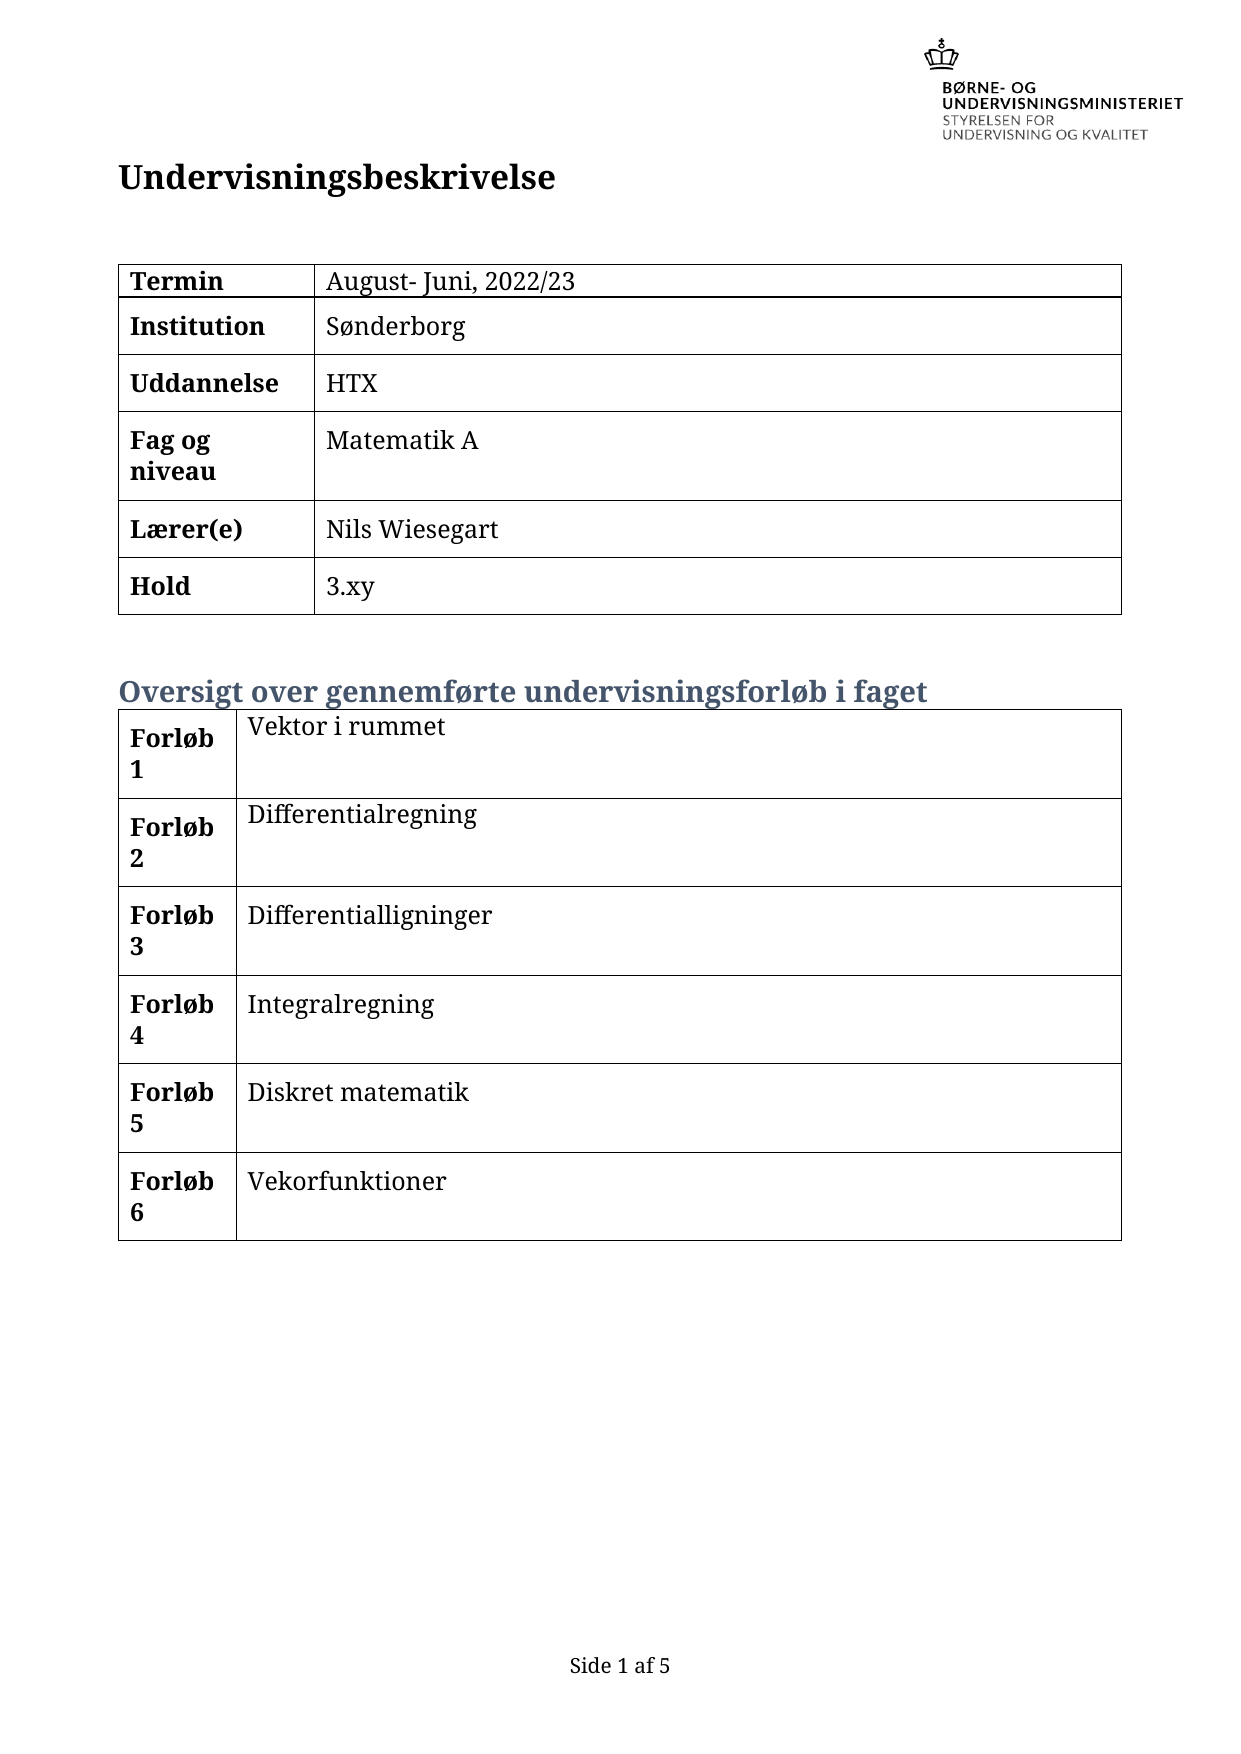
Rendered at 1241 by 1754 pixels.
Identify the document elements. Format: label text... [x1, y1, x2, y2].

table_cell Fag og niveau [119, 412, 314, 499]
table_cell Lærer(e) [119, 501, 314, 557]
table_cell Forløb 2 [119, 799, 236, 886]
table_cell 3.xy [315, 558, 1121, 614]
table_header Vektor i rummet [237, 710, 1121, 797]
table_cell Institution [119, 298, 314, 354]
text Oversigt over gennemførte undervisningsforløb i faget [118, 678, 1122, 709]
table_cell Hold [119, 558, 314, 614]
table_cell Sønderborg [315, 298, 1121, 354]
table_cell Differentialligninger [237, 887, 1121, 974]
table_cell Vekorfunktioner [237, 1153, 1121, 1240]
table_cell Diskret matematik [237, 1064, 1121, 1152]
subtitle Undervisningsbeskrivelse [118, 164, 1122, 195]
table_cell Forløb 4 [119, 976, 236, 1063]
table_cell HTX [315, 355, 1121, 411]
table_cell Nils Wiesegart [315, 501, 1121, 557]
table_header Termin [119, 265, 314, 296]
table_cell Matematik A [315, 412, 1121, 499]
table_header Forløb 1 [119, 710, 236, 797]
table_cell Differentialregning [237, 799, 1121, 886]
table_cell Forløb 6 [119, 1153, 236, 1240]
table_header August- Juni, 2022/23 [315, 265, 1121, 296]
table_cell Uddannelse [119, 355, 314, 411]
table_cell Integralregning [237, 976, 1121, 1063]
table_cell Forløb 3 [119, 887, 236, 974]
table_cell Forløb 5 [119, 1064, 236, 1152]
picture [920, 28, 1189, 154]
